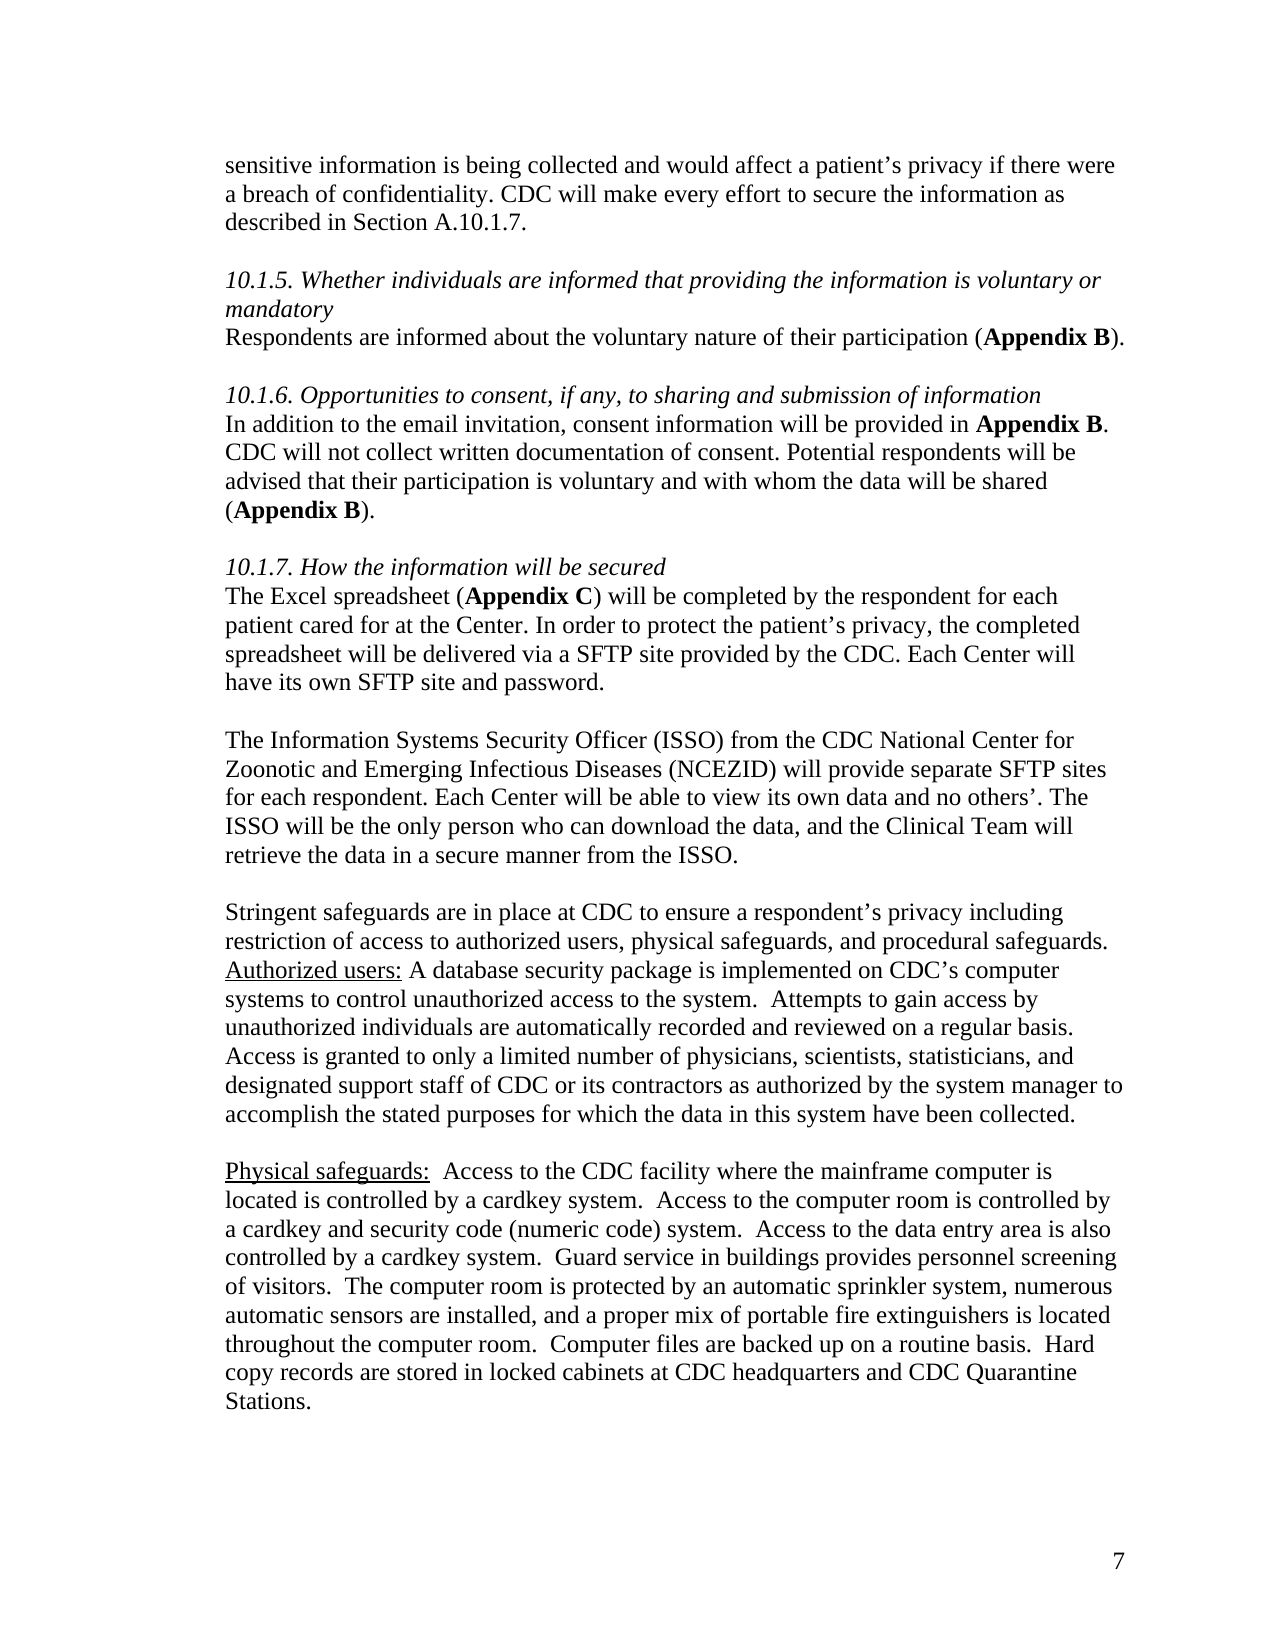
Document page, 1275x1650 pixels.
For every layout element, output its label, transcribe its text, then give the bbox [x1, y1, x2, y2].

text Stringent safeguards are in place at CDC to ensure a respondent’s privacy including restriction of access to authorized users, physical safeguards, and procedural safeguards. Authorized users: A database security package is implemented on CDC’s computer systems to control unauthorized access to the system. Attempts to gain access by unauthorized individuals are automatically recorded and reviewed on a regular basis. Access is granted to only a limited number of physicians, scientists, statisticians, and designated support staff of CDC or its contractors as authorized by the system manager to accomplish the stated purposes for which the data in this system have been collected. [225, 897, 1125, 1127]
text Respondents are informed about the voluntary nature of their participation (Appendix B). [225, 322, 1125, 351]
text 10.1.6. Opportunities to consent, if any, to sharing and submission of information [225, 380, 1125, 409]
text Physical safeguards: Access to the CDC facility where the mainframe computer is located is controlled by a cardkey system. Access to the computer room is controlled by a cardkey and security code (numeric code) system. Access to the data entry area is also controlled by a cardkey system. Guard service in buildings provides personnel screening of visitors. The computer room is protected by an automatic sprinkler system, numerous automatic sensors are installed, and a proper mix of portable fire extinguishers is located throughout the computer room. Computer files are backed up on a routine basis. Hard copy records are stored in locked cabinets at CDC headquarters and CDC Quarantine Stations. [225, 1156, 1125, 1415]
text The Excel spreadsheet (Appendix C) will be completed by the respondent for each patient cared for at the Center. In order to protect the patient’s privacy, the completed spreadsheet will be delivered via a SFTP site provided by the CDC. Each Center will have its own SFTP site and password. [225, 581, 1125, 696]
text The Information Systems Security Officer (ISSO) from the CDC National Center for Zoonotic and Emerging Infectious Diseases (NCEZID) will provide separate SFTP sites for each respondent. Each Center will be able to view its own data and no others’. The ISSO will be the only person who can download the data, and the Clinical Team will retrieve the data in a secure manner from the ISSO. [225, 725, 1125, 869]
text 10.1.7. How the information will be secured [225, 552, 1125, 581]
text 10.1.5. Whether individuals are informed that providing the information is voluntary or mandatory [225, 265, 1125, 322]
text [225, 150, 1125, 236]
text In addition to the email invitation, consent information will be provided in Appendix B. CDC will not collect written documentation of consent. Potential respondents will be advised that their participation is voluntary and with whom the data will be shared (Appendix B). [225, 409, 1125, 524]
